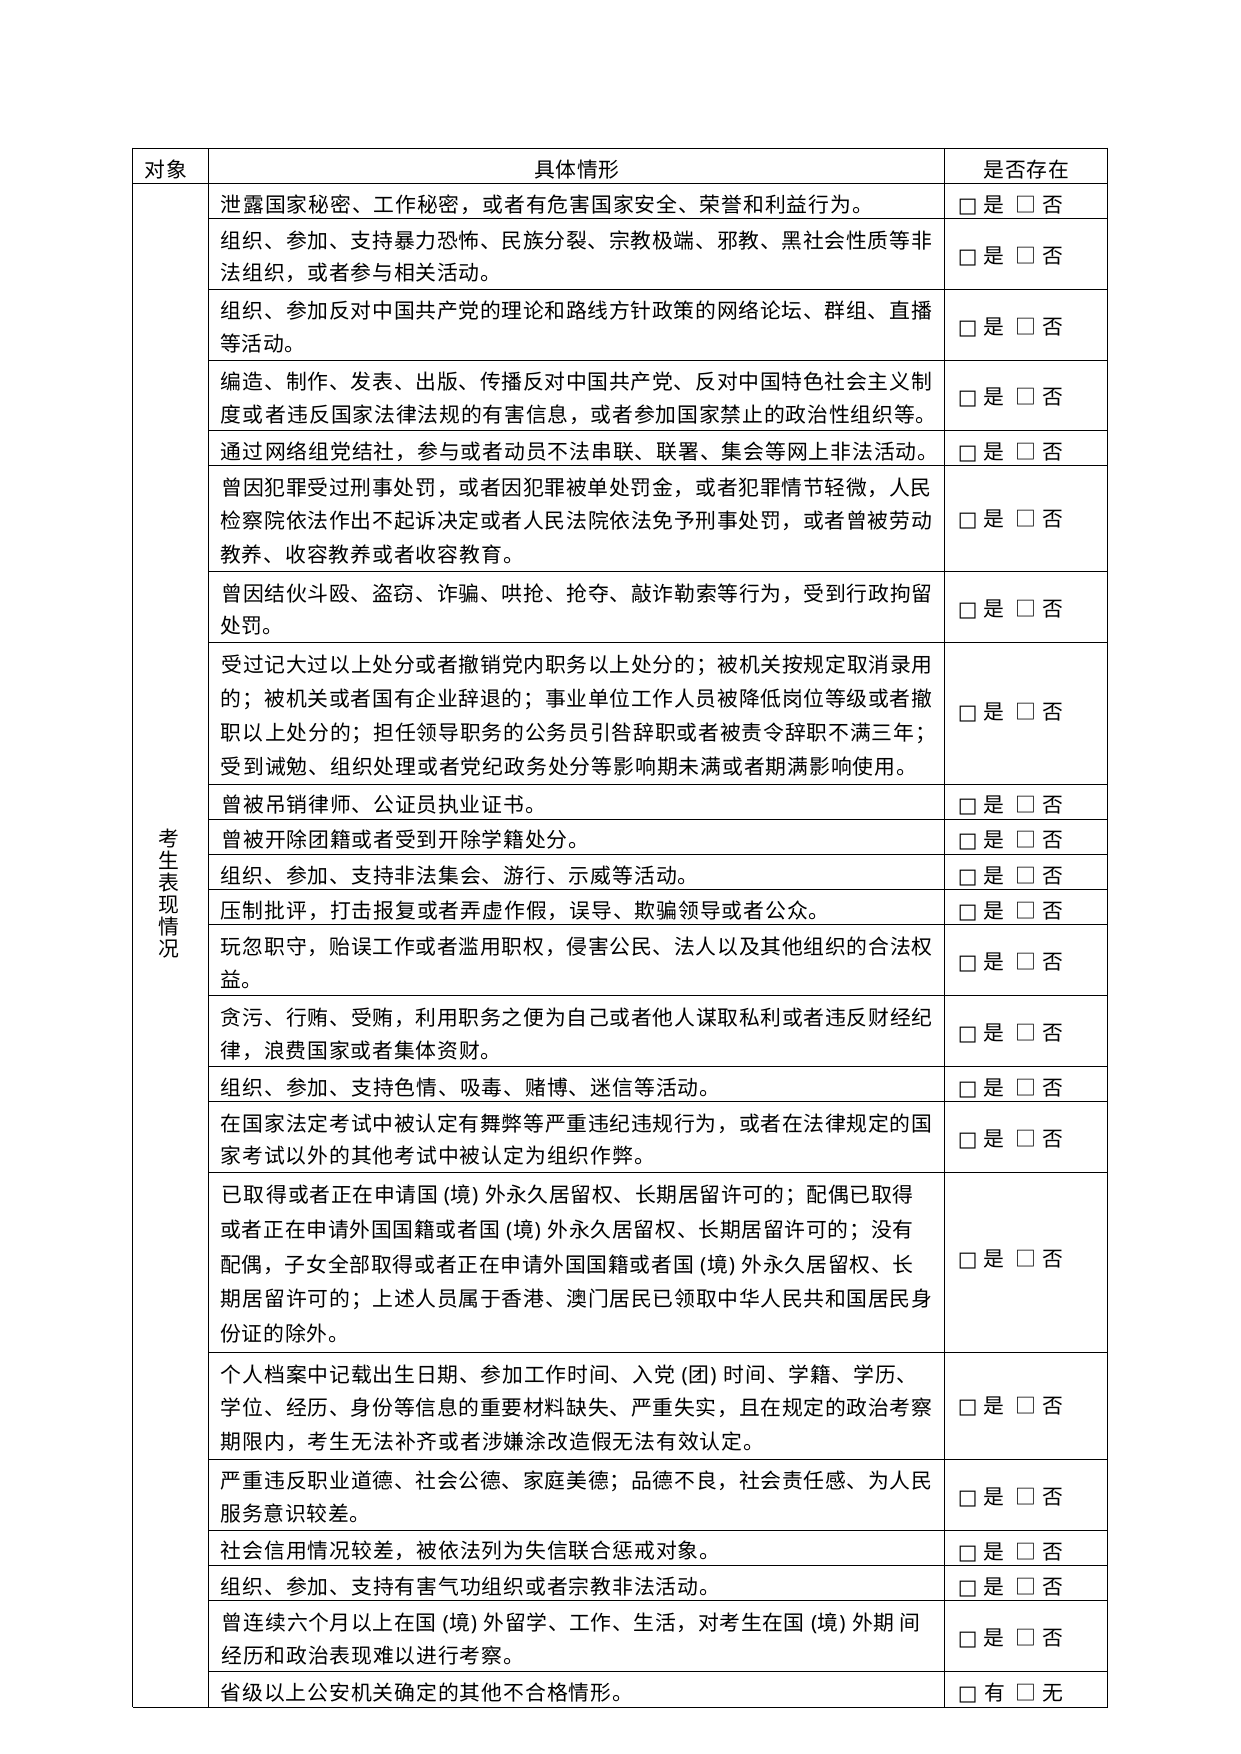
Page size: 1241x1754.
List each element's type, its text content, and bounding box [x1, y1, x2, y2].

table_header 是否存在 [945, 149, 1107, 183]
table_cell 曾因结伙斗殴、盗窃、诈骗、哄抢、抢夺、敲诈勒索等行为，受到行政拘留 处罚。 [209, 572, 944, 642]
table_header 对象 [133, 149, 208, 183]
table_cell □ 是 □ 否 [945, 1531, 1107, 1565]
table_cell 个人档案中记载出生日期、参加工作时间、入党 (团) 时间、学籍、学历、 学位、经历、身份等信息的重要材料缺失、严重失实，且在规定的政治考察 期限内，考生无法补齐或者涉嫌涂改造假无法有效认定。 [209, 1353, 944, 1458]
table_cell 已取得或者正在申请国 (境) 外永久居留权、长期居留许可的；配偶已取得 或者正在申请外国国籍或者国 (境) 外永久居留权、长期居留许可的；没有 配偶，子女全部取得或者正在申请外国国籍或者国 (境) 外永久居留权、长 期居留许可的；上述人员属于香港、澳门居民已领取中华人民共和国居民身 份证的除外。 [209, 1173, 944, 1351]
table_cell 压制批评，打击报复或者弄虚作假，误导、欺骗领导或者公众。 [209, 890, 944, 924]
table_cell □ 是 □ 否 [945, 466, 1107, 571]
table_cell 曾连续六个月以上在国 (境) 外留学、工作、生活，对考生在国 (境) 外期 间经历和政治表现难以进行考察。 [209, 1601, 944, 1671]
table_cell □ 有 □ 无 [945, 1672, 1107, 1707]
table_cell □ 是 □ 否 [945, 290, 1107, 359]
table_cell 组织、参加、支持有害气功组织或者宗教非法活动。 [209, 1566, 944, 1600]
table_cell 组织、参加反对中国共产党的理论和路线方针政策的网络论坛、群组、直播 等活动。 [209, 290, 944, 359]
table_cell 社会信用情况较差，被依法列为失信联合惩戒对象。 [209, 1531, 944, 1565]
table_cell □ 是 □ 否 [945, 890, 1107, 924]
table_cell □ 是 □ 否 [945, 855, 1107, 889]
table_cell □ 是 □ 否 [945, 572, 1107, 642]
table_cell □ 是 □ 否 [945, 1460, 1107, 1529]
table_cell □ 是 □ 否 [945, 1566, 1107, 1600]
table_cell 曾被吊销律师、公证员执业证书。 [209, 785, 944, 819]
table_cell □ 是 □ 否 [945, 925, 1107, 995]
table_cell □ 是 □ 否 [945, 184, 1107, 218]
table_cell □ 是 □ 否 [945, 431, 1107, 465]
table_cell □ 是 □ 否 [945, 1601, 1107, 1671]
table_cell 组织、参加、支持非法集会、游行、示威等活动。 [209, 855, 944, 889]
table_cell 受过记大过以上处分或者撤销党内职务以上处分的；被机关按规定取消录用 的；被机关或者国有企业辞退的；事业单位工作人员被降低岗位等级或者撤 职以上处分的；担任领导职务的公务员引咎辞职或者被责令辞职不满三年； 受到诫勉、组织处理或者党纪政务处分等影响期未满或者期满影响使用。 [209, 643, 944, 784]
table_cell 贪污、行贿、受贿，利用职务之便为自己或者他人谋取私利或者违反财经纪 律，浪费国家或者集体资财。 [209, 996, 944, 1066]
table_cell □ 是 □ 否 [945, 996, 1107, 1066]
table_cell 省级以上公安机关确定的其他不合格情形。 [209, 1672, 944, 1707]
table_cell □ 是 □ 否 [945, 785, 1107, 819]
table_cell □ 是 □ 否 [945, 820, 1107, 854]
table_cell 通过网络组党结社，参与或者动员不法串联、联署、集会等网上非法活动。 [209, 431, 944, 465]
table_cell □ 是 □ 否 [945, 1353, 1107, 1458]
table_cell □ 是 □ 否 [945, 1173, 1107, 1351]
table_cell 考生表现情况 [133, 184, 208, 1707]
table_cell □ 是 □ 否 [945, 219, 1107, 289]
table_cell 玩忽职守，贻误工作或者滥用职权，侵害公民、法人以及其他组织的合法权 益。 [209, 925, 944, 995]
table_cell □ 是 □ 否 [945, 1102, 1107, 1172]
table_cell 严重违反职业道德、社会公德、家庭美德；品德不良，社会责任感、为人民 服务意识较差。 [209, 1460, 944, 1529]
table_cell □ 是 □ 否 [945, 361, 1107, 430]
table_cell □ 是 □ 否 [945, 643, 1107, 784]
table_header 具体情形 [209, 149, 944, 183]
table_cell 曾被开除团籍或者受到开除学籍处分。 [209, 820, 944, 854]
table_cell 组织、参加、支持色情、吸毒、赌博、迷信等活动。 [209, 1067, 944, 1101]
table_cell 在国家法定考试中被认定有舞弊等严重违纪违规行为，或者在法律规定的国 家考试以外的其他考试中被认定为组织作弊。 [209, 1102, 944, 1172]
table_cell 曾因犯罪受过刑事处罚，或者因犯罪被单处罚金，或者犯罪情节轻微，人民 检察院依法作出不起诉决定或者人民法院依法免予刑事处罚，或者曾被劳动 教养、收容教养或者收容教育。 [209, 466, 944, 571]
table_cell 编造、制作、发表、出版、传播反对中国共产党、反对中国特色社会主义制 度或者违反国家法律法规的有害信息，或者参加国家禁止的政治性组织等。 [209, 361, 944, 430]
table_cell □ 是 □ 否 [945, 1067, 1107, 1101]
table_cell 组织、参加、支持暴力恐怖、民族分裂、宗教极端、邪教、黑社会性质等非 法组织，或者参与相关活动。 [209, 219, 944, 289]
table_cell 泄露国家秘密、工作秘密，或者有危害国家安全、荣誉和利益行为。 [209, 184, 944, 218]
